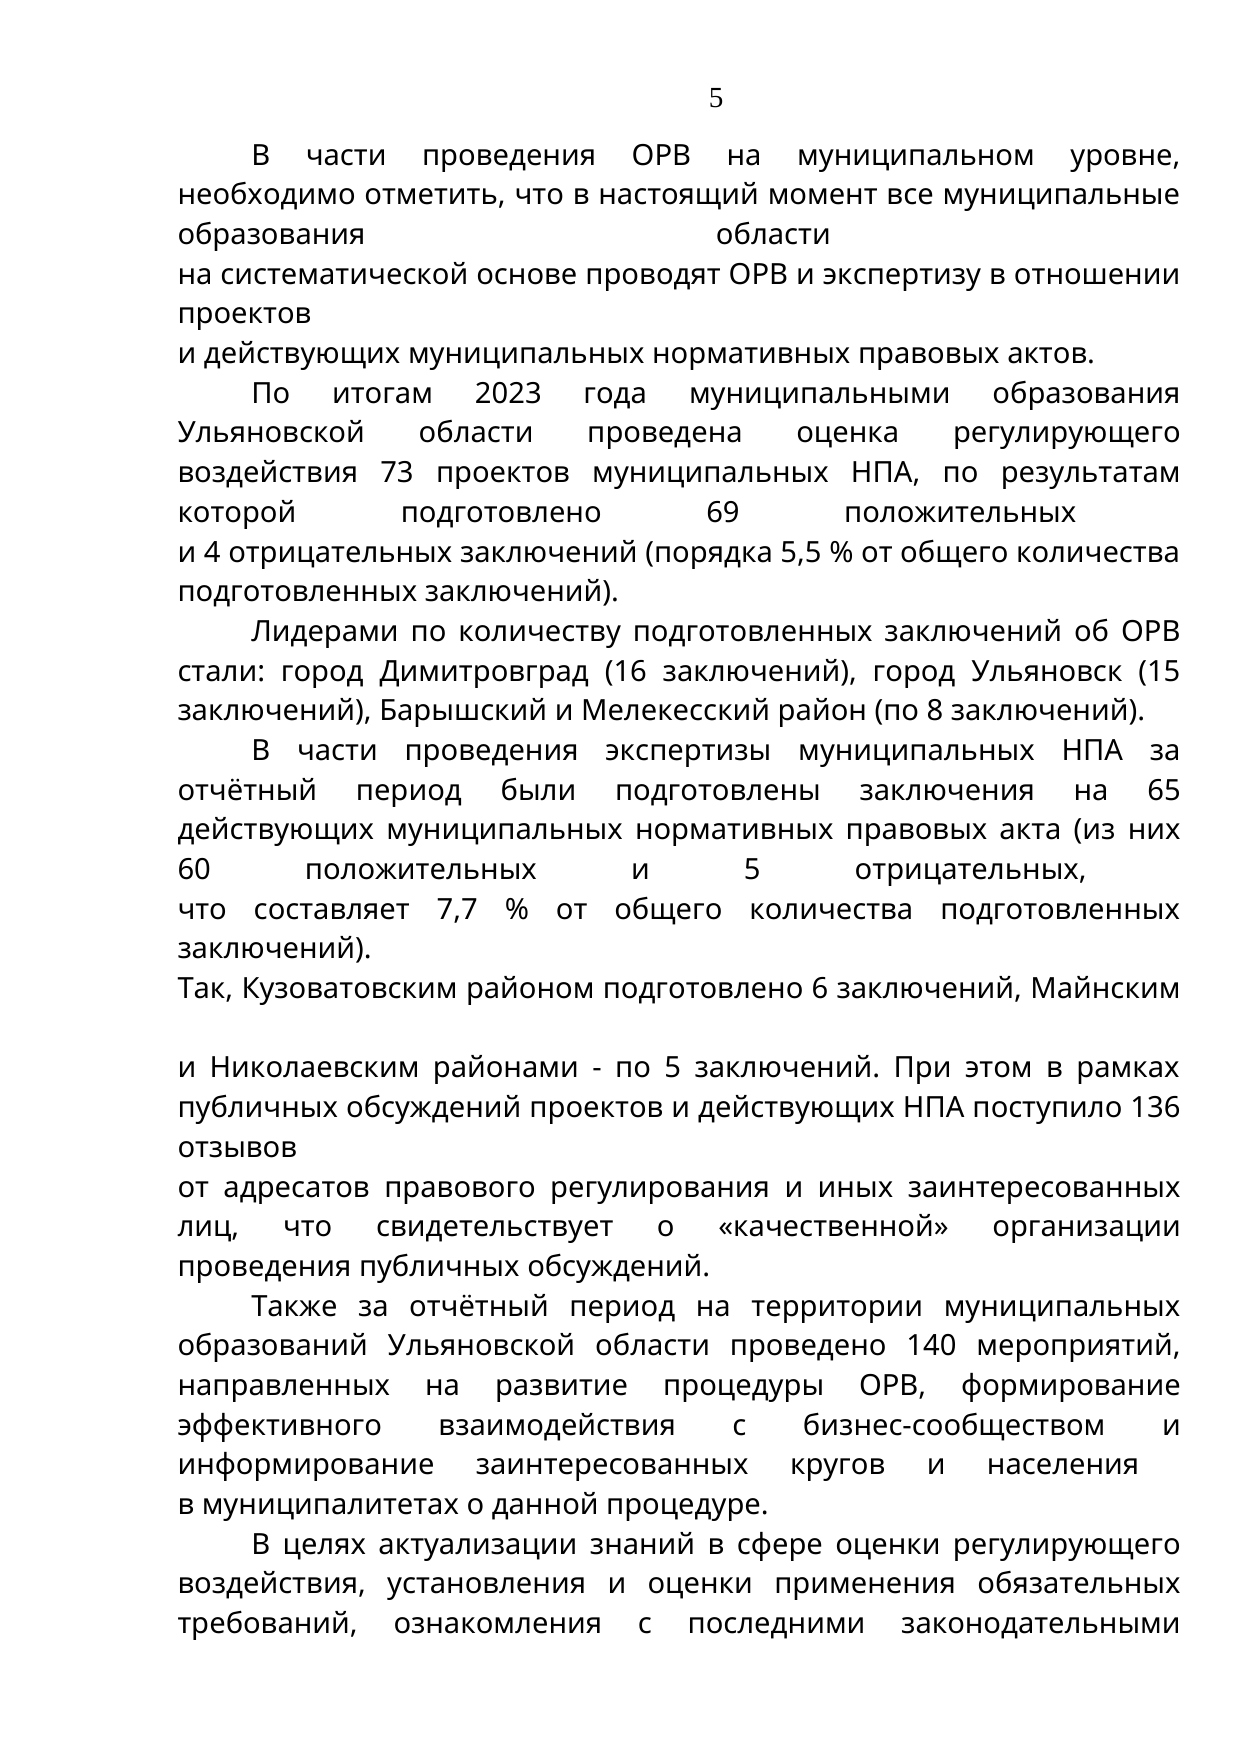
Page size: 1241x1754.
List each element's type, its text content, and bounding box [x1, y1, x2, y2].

text В части проведения ОРВ на муниципальном уровне, необходимо отметить, что в настоящий момент все муниципальные образования области на систематической основе проводят ОРВ и экспертизу в отношении проектов и действующих муниципальных нормативных правовых актов. [177, 134, 1181, 372]
text В части проведения экспертизы муниципальных НПА за отчётный период были подготовлены заключения на 65 действующих муниципальных нормативных правовых акта (из них 60 положительных и 5 отрицательных, что составляет 7,7 % от общего количества подготовленных заключений). Так, Кузоватовским районом подготовлено 6 заключений, Майнским и Николаевским районами - по 5 заключений. При этом в рамках публичных обсуждений проектов и действующих НПА поступило 136 отзывов от адресатов правового регулирования и иных заинтересованных лиц, что свидетельствует о «качественной» организации проведения публичных обсуждений. [177, 729, 1181, 1285]
text Также за отчётный период на территории муниципальных образований Ульяновской области проведено 140 мероприятий, направленных на развитие процедуры ОРВ, формирование эффективного взаимодействия с бизнес-сообществом и информирование заинтересованных кругов и населения в муниципалитетах о данной процедуре. [177, 1285, 1181, 1523]
text Лидерами по количеству подготовленных заключений об ОРВ стали: город Димитровград (16 заключений), город Ульяновск (15 заключений), Барышский и Мелекесский район (по 8 заключений). [177, 610, 1181, 729]
text По итогам 2023 года муниципальными образования Ульяновской области проведена оценка регулирующего воздействия 73 проектов муниципальных НПА, по результатам которой подготовлено 69 положительных и 4 отрицательных заключений (порядка 5,5 % от общего количества подготовленных заключений). [177, 372, 1181, 610]
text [177, 1523, 1181, 1642]
